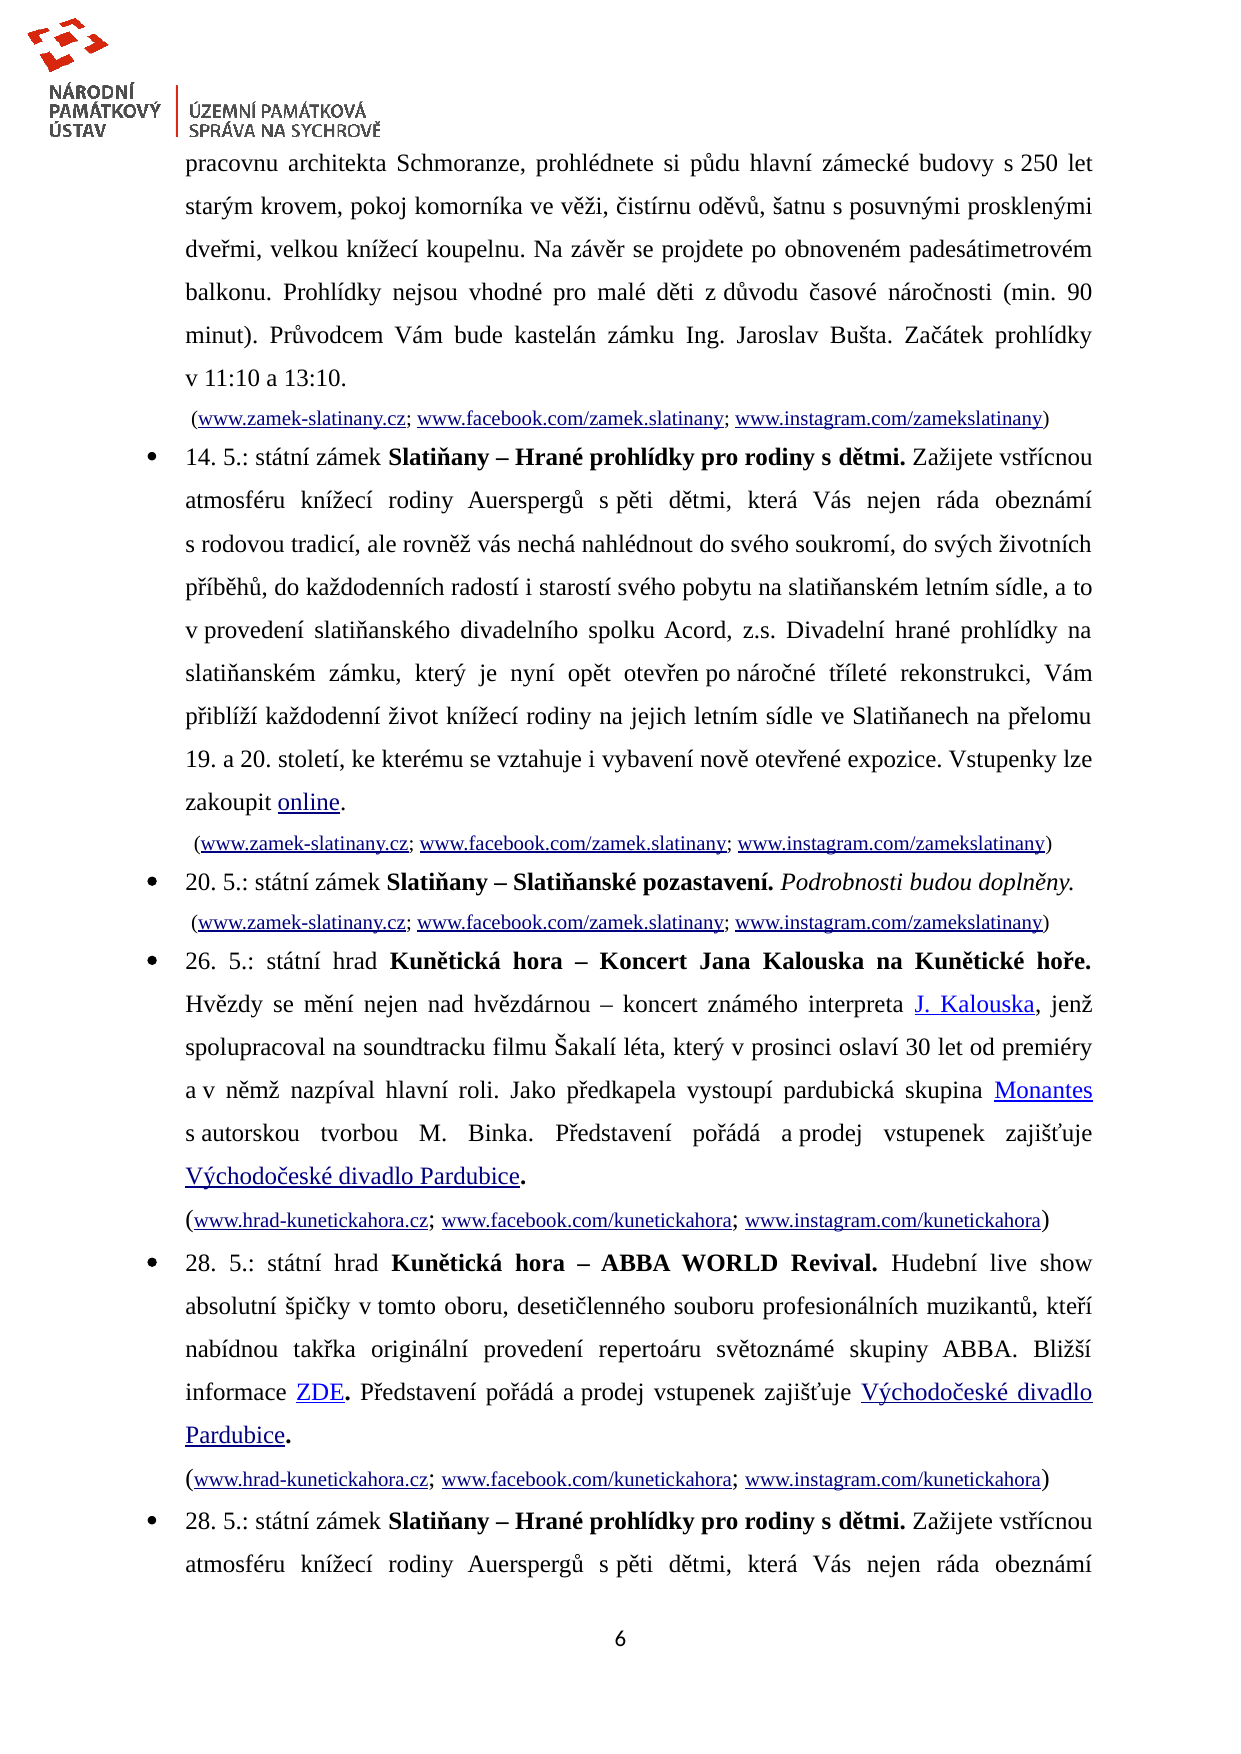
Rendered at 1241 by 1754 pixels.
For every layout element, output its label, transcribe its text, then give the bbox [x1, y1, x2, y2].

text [148, 148, 1093, 392]
picture [27, 18, 380, 137]
list (www.hrad-kunetickahora.cz; www.facebook.com/kunetickahora; www.instagram.com/kunetickahora) [185, 1463, 1093, 1492]
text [148, 1506, 1093, 1578]
list (www.zamek-slatinany.cz; www.facebook.com/zamek.slatinany; www.instagram.com/zamekslatinany) [148, 831, 1093, 854]
list (www.hrad-kunetickahora.cz; www.facebook.com/kunetickahora; www.instagram.com/kunetickahora) [185, 1204, 1093, 1233]
text 14. 5.: státní zámek Slatiňany – Hrané prohlídky pro rodiny s dětmi. Zažijete vstřícnou atmosféru knížecí rodiny Auerspergů s pěti dětmi, která Vás nejen ráda obeznámí s rodovou tradicí, ale rovněž vás nechá nahlédnout do svého soukromí, do svých životních příběhů, do každodenních radostí i starostí svého pobytu na slatiňanském letním sídle, a to v provedení slatiňanského divadelního spolku Acord, z.s. Divadelní hrané prohlídky na slatiňanském zámku, který je nyní opět otevřen po náročné tříleté rekonstrukci, Vám přiblíží každodenní život knížecí rodiny na jejich letním sídle ve Slatiňanech na přelomu 19. a 20. století, ke kterému se vztahuje i vybavení nově otevřené expozice. Vstupenky lze zakoupit online. [148, 442, 1093, 816]
text 28. 5.: státní hrad Kunětická hora – ABBA WORLD Revival. Hudební live show absolutní špičky v tomto oboru, desetičlenného souboru profesionálních muzikantů, kteří nabídnou takřka originální provedení repertoáru světoznámé skupiny ABBA. Bližší informace ZDE. Představení pořádá a prodej vstupenek zajišťuje Východočeské divadlo Pardubice. [148, 1248, 1093, 1449]
list (www.zamek-slatinany.cz; www.facebook.com/zamek.slatinany; www.instagram.com/zamekslatinany) [148, 910, 1093, 934]
text 20. 5.: státní zámek Slatiňany – Slatiňanské pozastavení. Podrobnosti budou doplněny. [148, 867, 1093, 895]
text 26. 5.: státní hrad Kunětická hora – Koncert Jana Kalouska na Kunětické hoře. Hvězdy se mění nejen nad hvězdárnou – koncert známého interpreta J. Kalouska, jenž spolupracoval na soundtracku filmu Šakalí léta, který v prosinci oslaví 30 let od premiéry a v němž nazpíval hlavní roli. Jako předkapela vystoupí pardubická skupina Monantes s autorskou tvorbou M. Binka. Představení pořádá a prodej vstupenek zajišťuje Východočeské divadlo Pardubice. [148, 946, 1093, 1190]
list (www.zamek-slatinany.cz; www.facebook.com/zamek.slatinany; www.instagram.com/zamekslatinany) [148, 406, 1093, 430]
